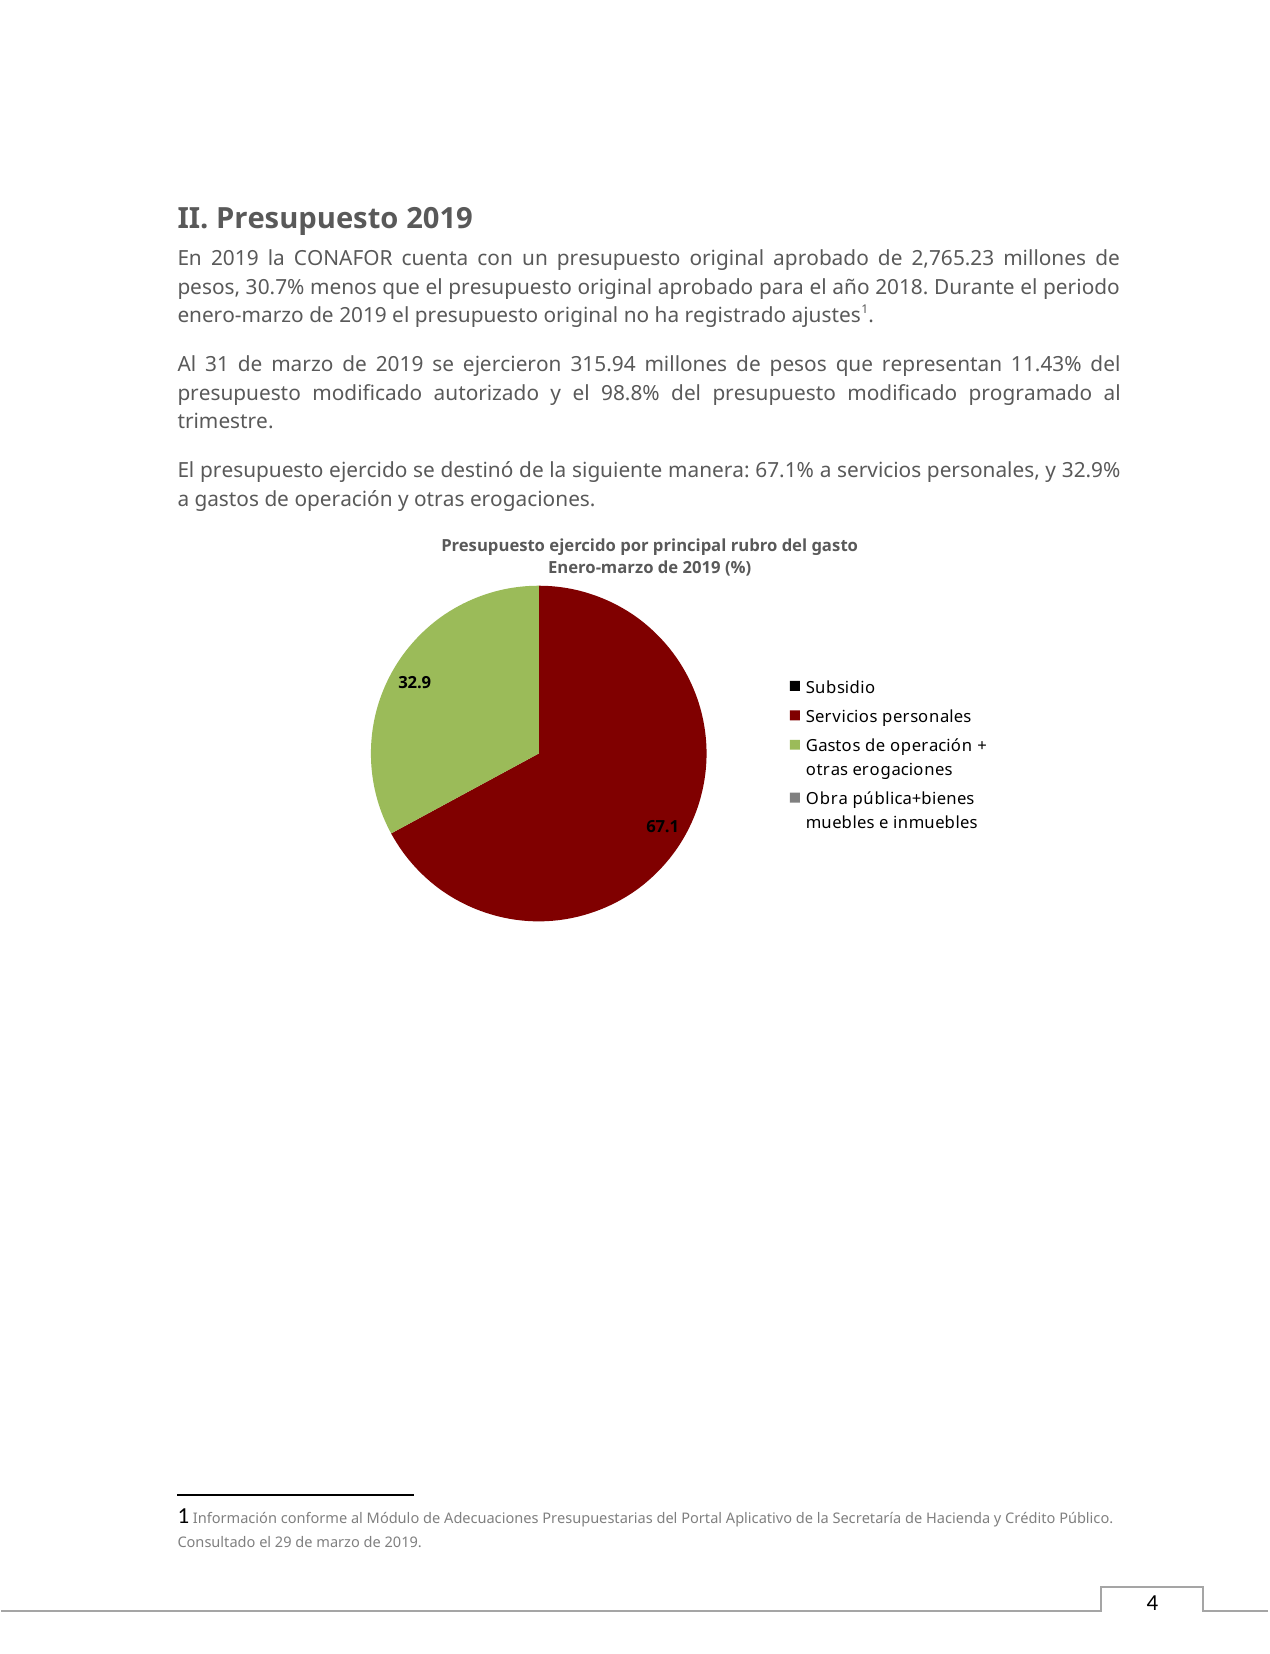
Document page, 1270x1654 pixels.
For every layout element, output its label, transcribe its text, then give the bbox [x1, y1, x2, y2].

text Presupuesto ejercido por principal rubro del gasto [177, 533, 1122, 556]
text Enero-marzo de 2019 (%) [177, 556, 1122, 579]
subtitle II. Presupuesto 2019 [177, 198, 1122, 237]
text Al 31 de marzo de 2019 se ejercieron 315.94 millones de pesos que representan 11.43% del presupuesto modificado autorizado y el 98.8% del presupuesto modificado programado al trimestre. [177, 349, 1122, 435]
text En 2019 la CONAFOR cuenta con un presupuesto original aprobado de 2,765.23 millones de pesos, 30.7% menos que el presupuesto original aprobado para el año 2018. Durante el periodo enero-marzo de 2019 el presupuesto original no ha registrado ajustes. [177, 243, 1122, 329]
text El presupuesto ejercido se destinó de la siguiente manera: 67.1% a servicios personales, y 32.9% a gastos de operación y otras erogaciones. [177, 456, 1122, 512]
